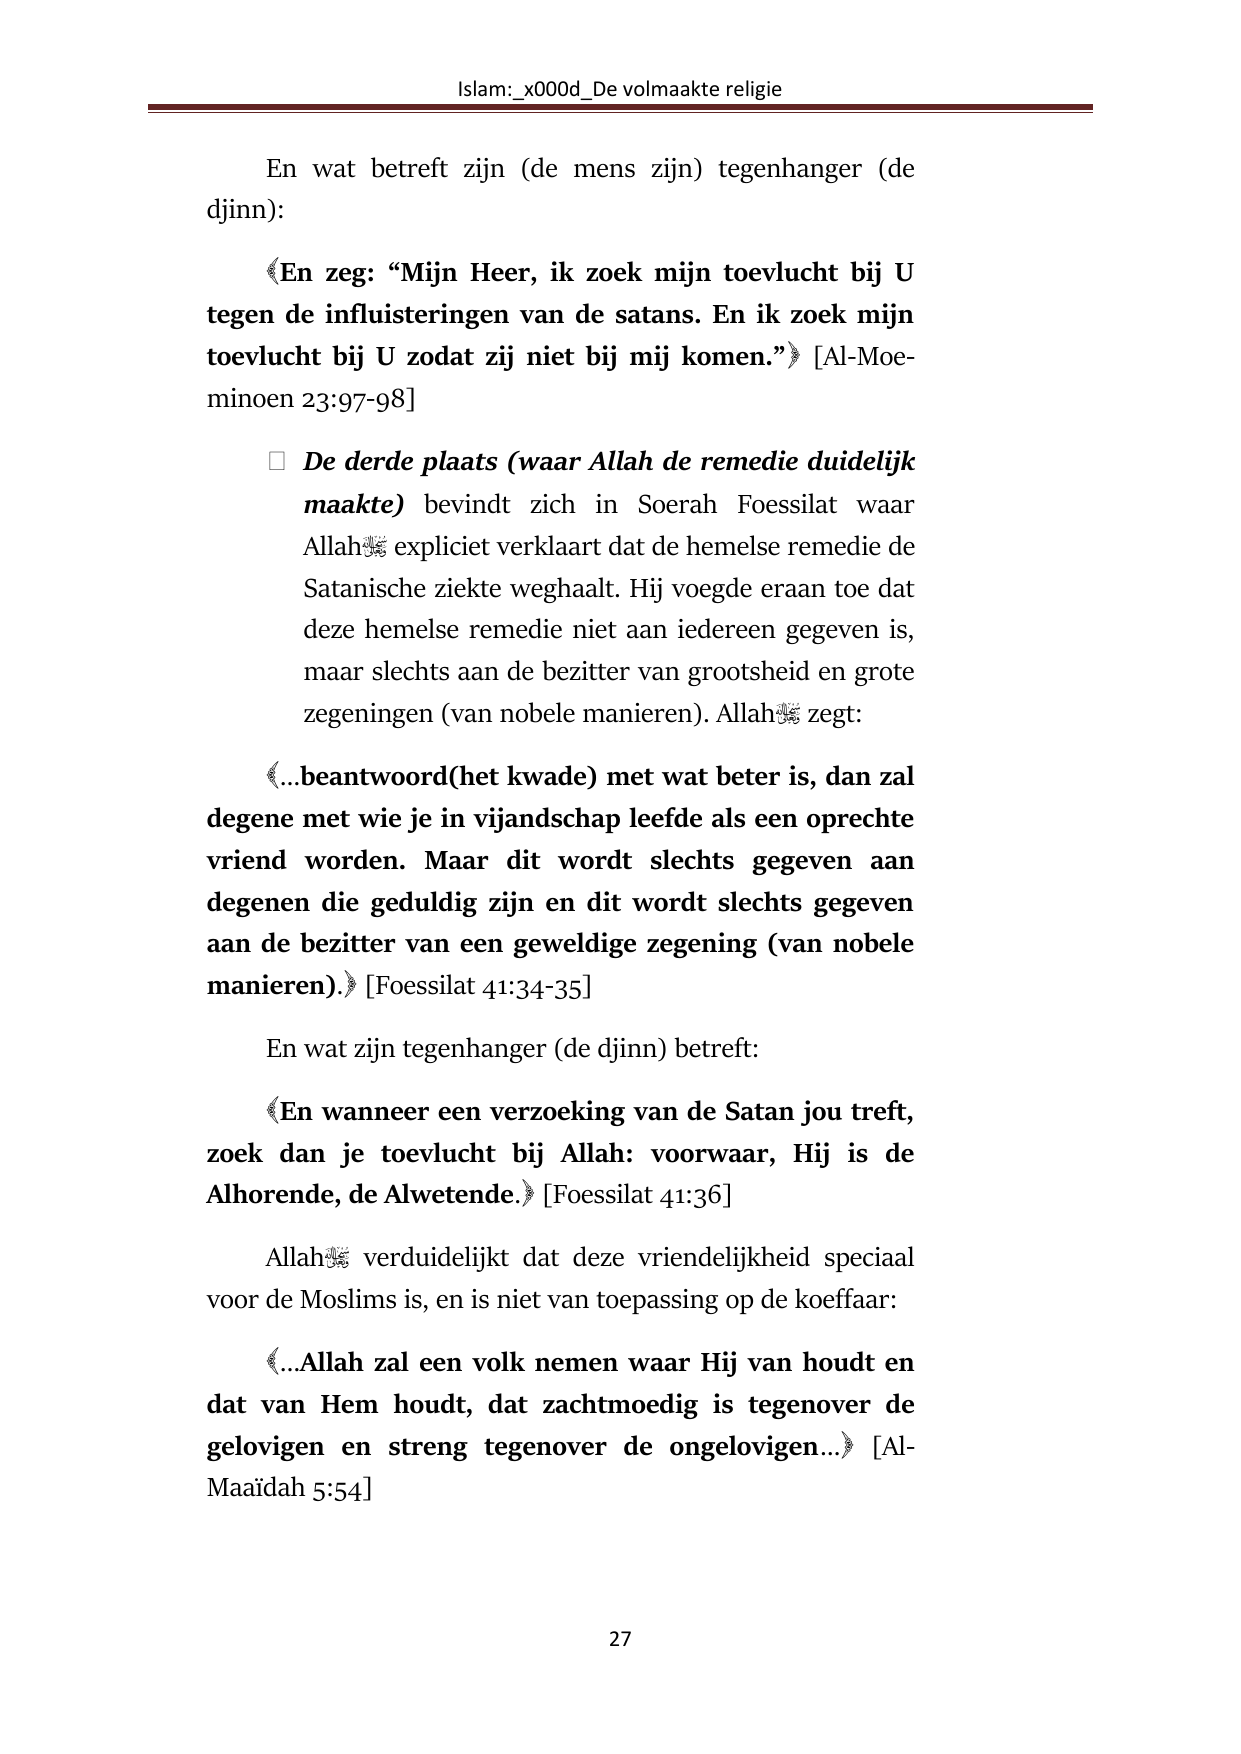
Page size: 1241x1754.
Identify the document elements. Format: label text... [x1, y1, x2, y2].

list De derde plaats (waar Allah de remedie duidelijk maakte) bevindt zich in Soerah Foessilat waar Allah expliciet verklaart dat de hemelse remedie de Satanische ziekte weghaalt. Hij voegde eraan toe dat deze hemelse remedie niet aan iedereen gegeven is, maar slechts aan de bezitter van grootsheid en grote zegeningen (van nobele manieren). Allah zegt: [266, 441, 915, 730]
text En wat betreft zijn (de mens zijn) tegenhanger (de djinn): [207, 148, 915, 226]
text …Allah zal een volk nemen waar Hij van houdt en dat van Hem houdt, dat zachtmoedig is tegenover de gelovigen en streng tegenover de ongelovigen… [Al-Maaïdah 5:54] [207, 1342, 915, 1504]
text En zeg: “Mijn Heer, ik zoek mijn toevlucht bij U tegen de influisteringen van de satans. En ik zoek mijn toevlucht bij U zodat zij niet bij mij komen.” [Al-Moe-minoen 23:97-98] [207, 252, 915, 414]
text En wat zijn tegenhanger (de djinn) betreft: [207, 1028, 915, 1064]
text Allah verduidelijkt dat deze vriendelijkheid speciaal voor de Moslims is, en is niet van toepassing op de koeffaar: [207, 1237, 915, 1316]
text En wanneer een verzoeking van de Satan jou treft, zoek dan je toevlucht bij Allah: voorwaar, Hij is de Alhorende, de Alwetende. [Foessilat 41:36] [207, 1091, 915, 1211]
text …beantwoord(het kwade) met wat beter is, dan zal degene met wie je in vijandschap leefde als een oprechte vriend worden. Maar dit wordt slechts gegeven aan degenen die geduldig zijn en dit wordt slechts gegeven aan de bezitter van een geweldige zegening (van nobele manieren). [Foessilat 41:34-35] [207, 756, 915, 1002]
